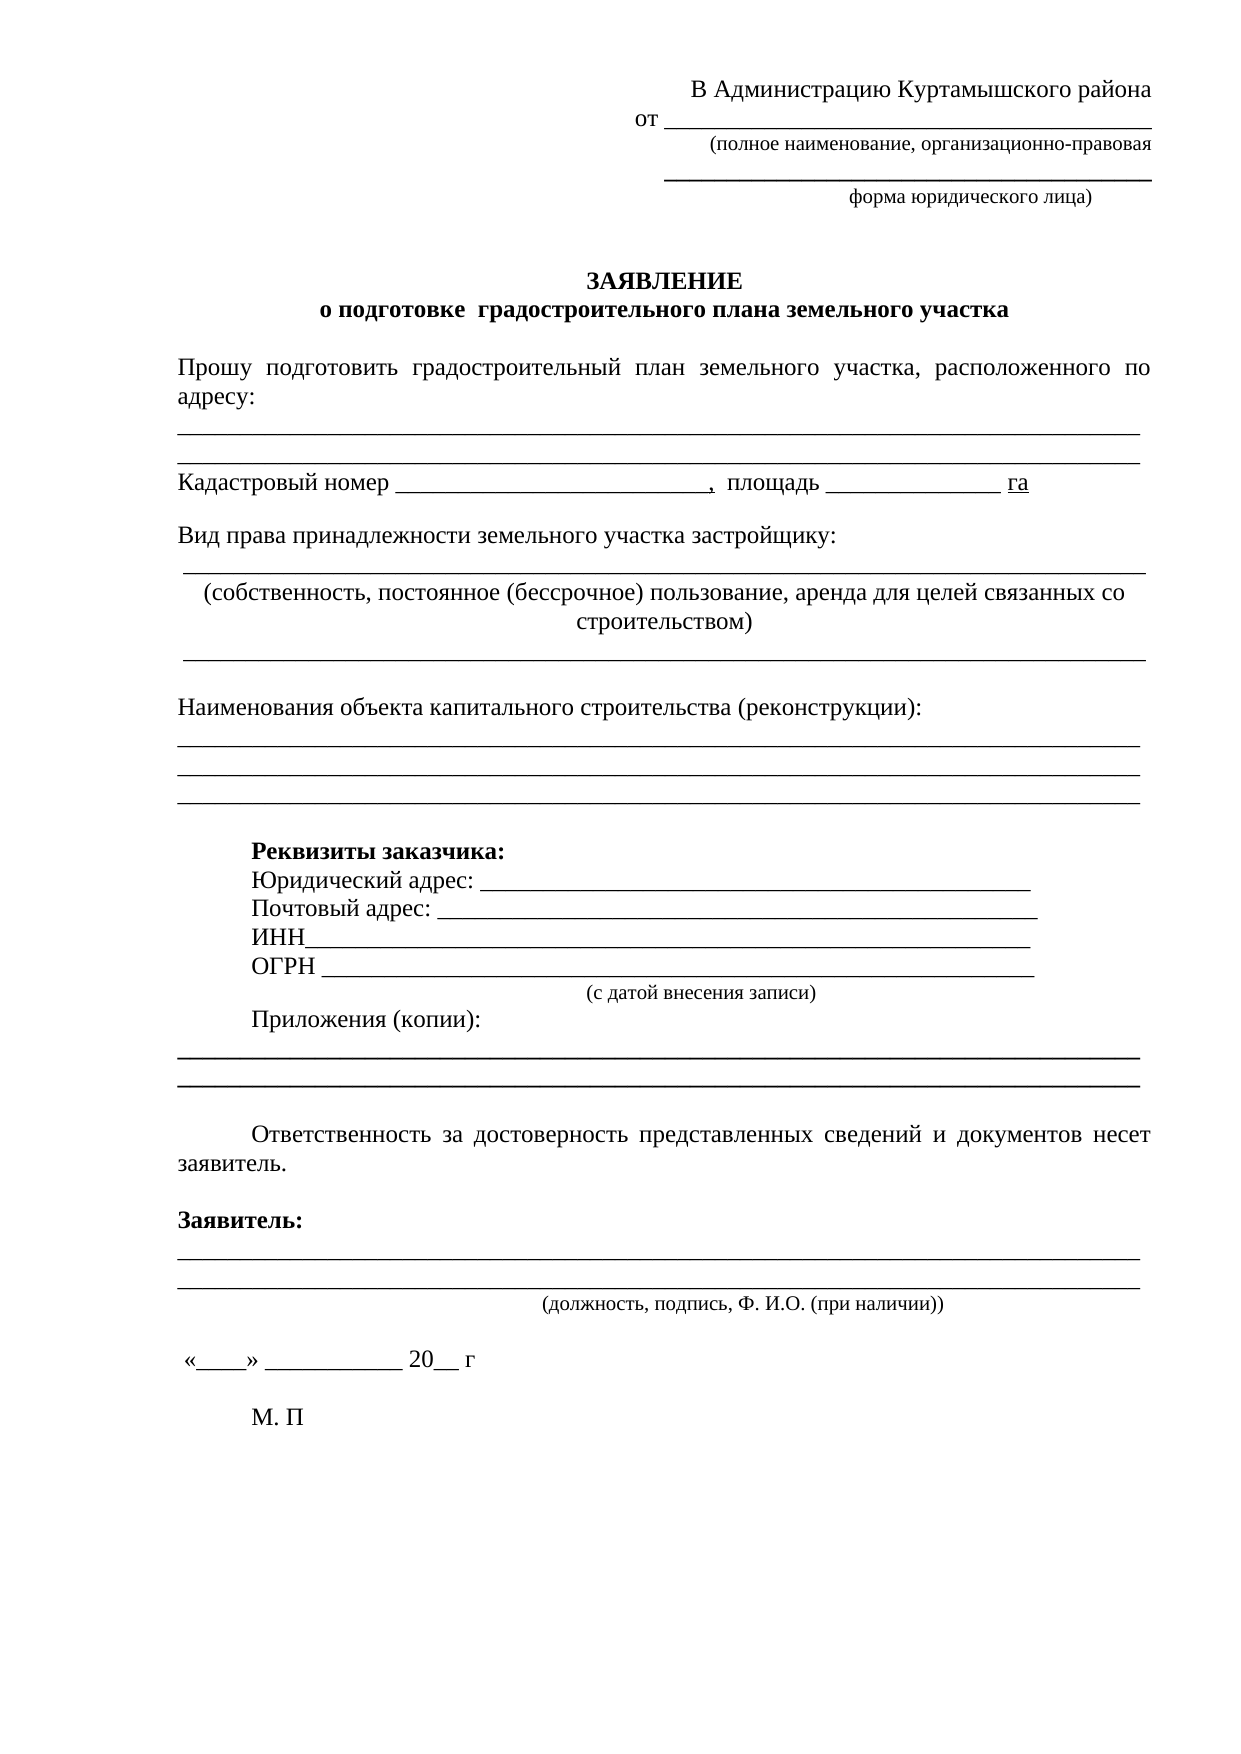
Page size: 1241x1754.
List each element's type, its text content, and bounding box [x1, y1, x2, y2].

text от _______________________________________ [177, 103, 1152, 131]
text М. П [177, 1402, 1152, 1430]
text Прошу подготовить градостроительный план земельного участка, расположенного по адресу: _____________________________________________________________________________ [177, 352, 1152, 438]
text «____» ___________ 20__ г [177, 1344, 1152, 1373]
subtitle о подготовке градостроительного плана земельного участка [177, 294, 1152, 323]
text _____________________________________________________________________________ [177, 438, 1152, 467]
text _____________________________________________________________________________ [177, 635, 1152, 663]
text В Администрацию Куртамышского района [177, 74, 1152, 103]
text Заявитель: __________________________________________________________________________________________________________________________________________________________ [177, 1205, 1152, 1291]
text Почтовый адрес: ________________________________________________ [177, 893, 1152, 922]
text _______________________________________ [177, 155, 1152, 184]
text Реквизиты заказчика: [177, 836, 1152, 865]
text Кадастровый номер _________________________, площадь ______________ га [177, 467, 1152, 496]
text ОГРН _________________________________________________________ [177, 951, 1152, 980]
text Приложения (копии): [177, 1004, 1152, 1033]
text ИНН__________________________________________________________ [177, 922, 1152, 951]
text форма юридического лица) [177, 184, 1152, 208]
text (должность, подпись, Ф. И.О. (при наличии)) [177, 1291, 1152, 1315]
text Юридический адрес: ____________________________________________ [177, 865, 1152, 893]
text (с датой внесения записи) [177, 980, 1152, 1004]
subtitle ЗАЯВЛЕНИЕ [177, 266, 1152, 294]
text __________________________________________________________________________________________________________________________________________________________ [177, 1033, 1152, 1090]
text Ответственность за достоверность представленных сведений и документов несет заявитель. [177, 1119, 1152, 1176]
text Вид права принадлежности земельного участка застройщику: [177, 520, 1152, 548]
text Наименования объекта капитального строительства (реконструкции): _______________________________________________________________________________________________________________________________________________________________________________________________________________________________________ [177, 692, 1152, 807]
text _____________________________________________________________________________ (собственность, постоянное (бессрочное) пользование, аренда для целей связанных со строительством) [177, 548, 1152, 635]
text (полное наименование, организационно-правовая [177, 131, 1152, 155]
